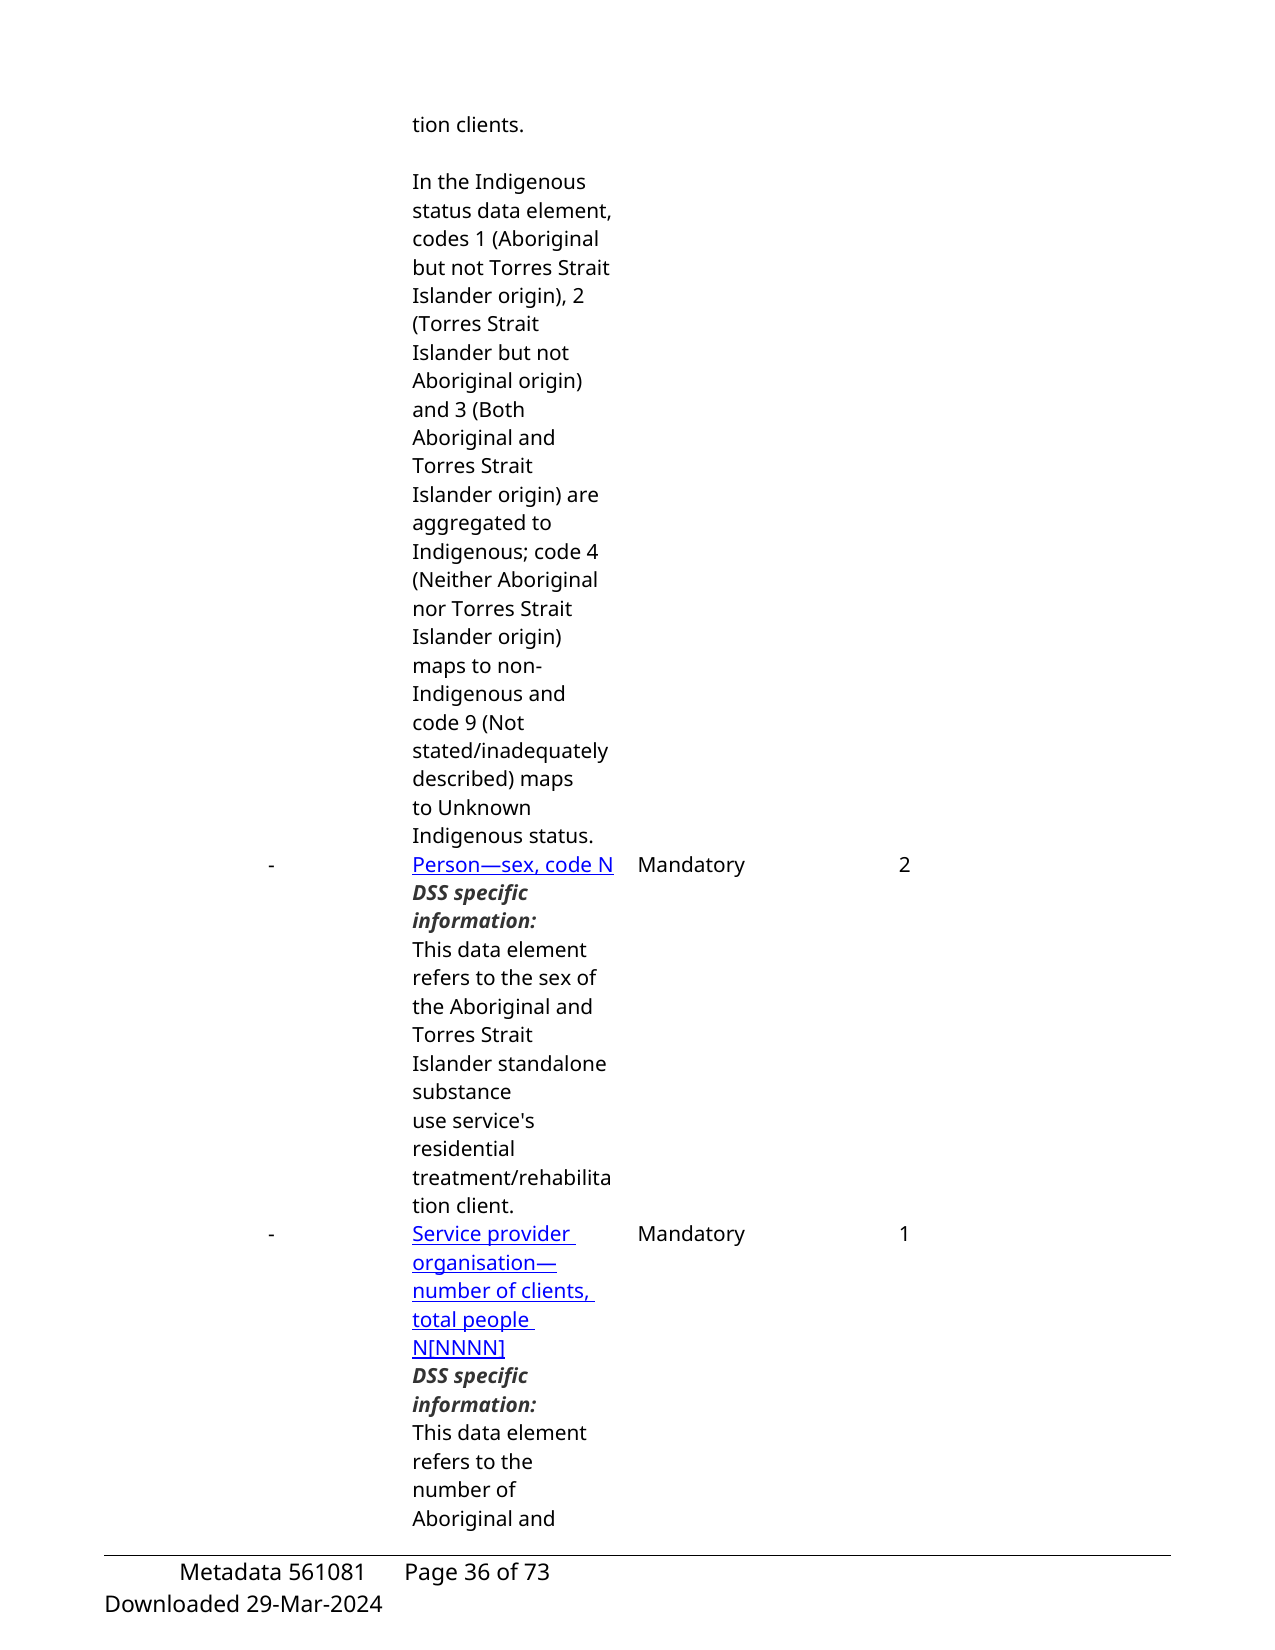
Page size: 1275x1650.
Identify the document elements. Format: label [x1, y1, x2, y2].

table_cell [93, 110, 1159, 1532]
